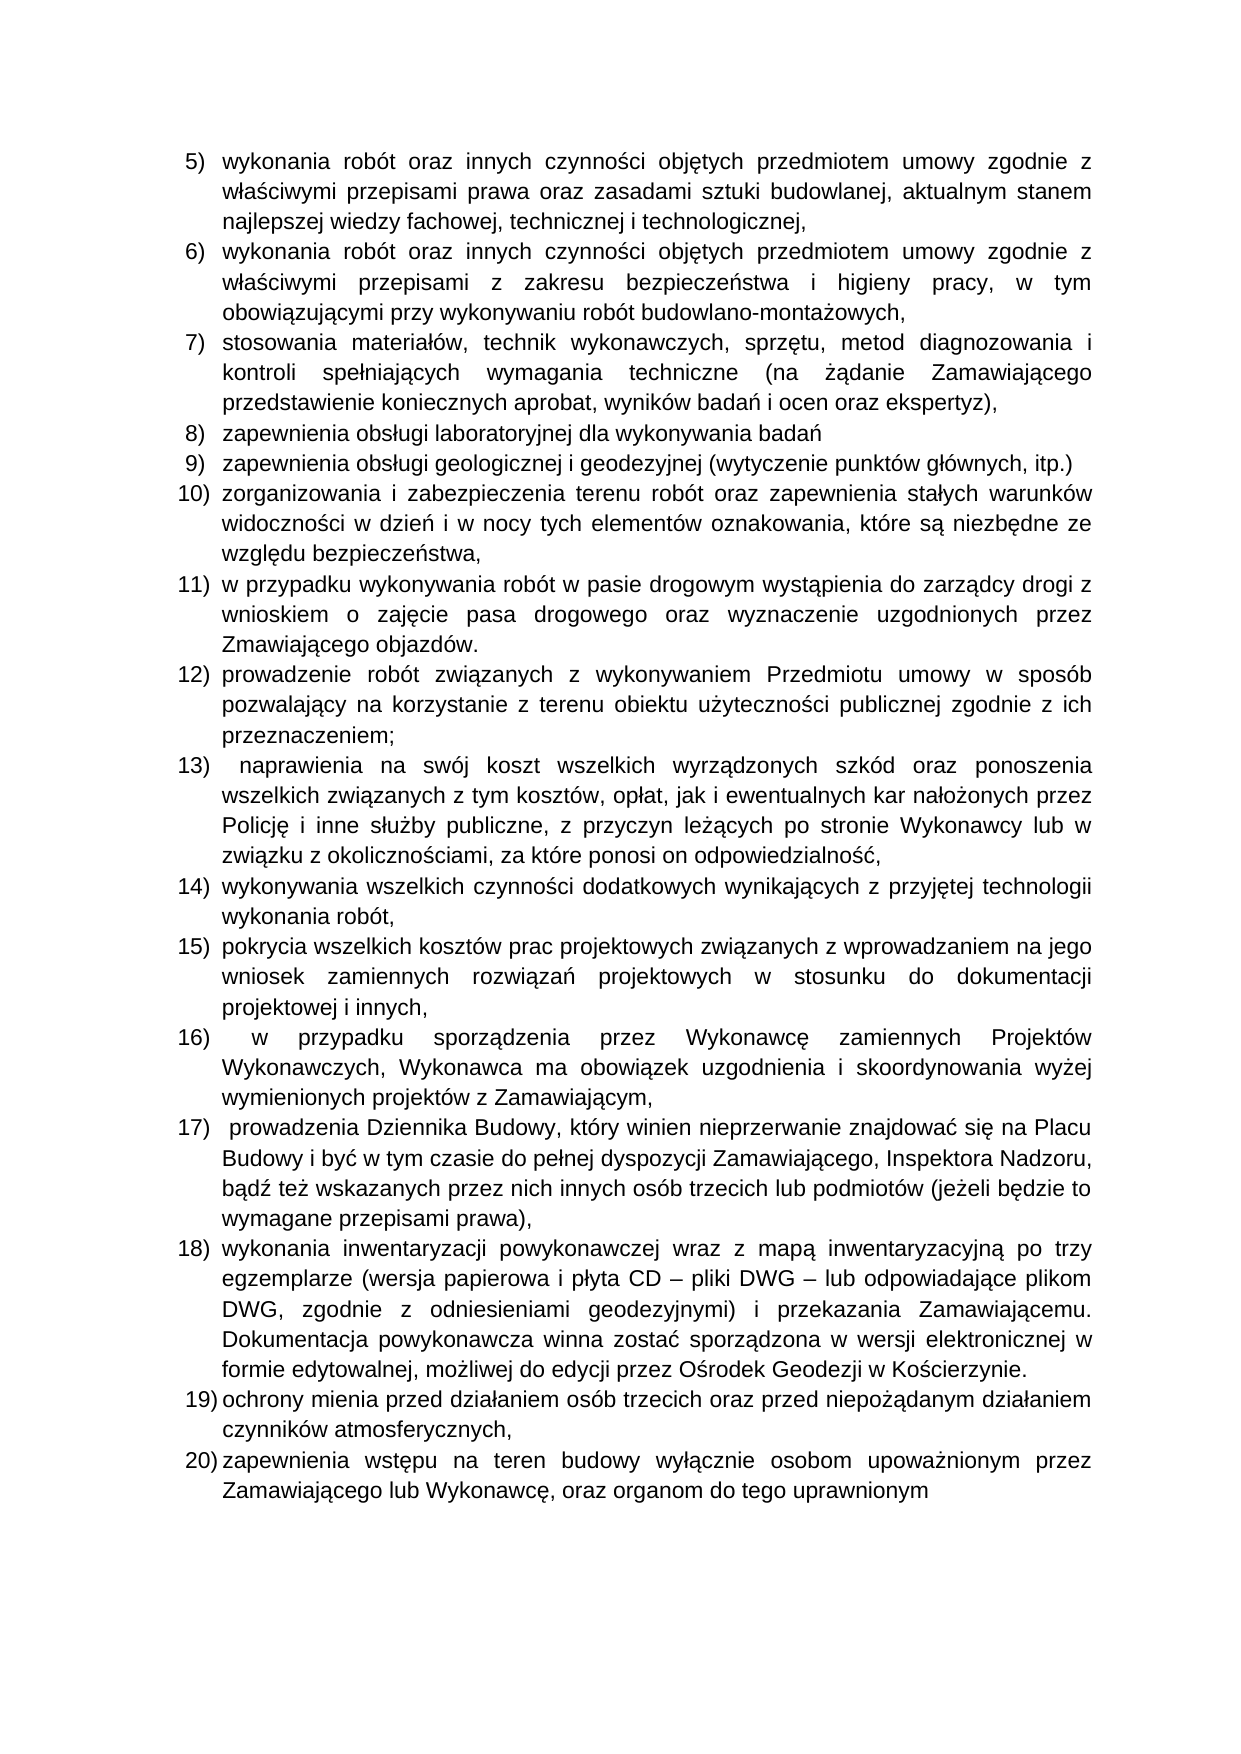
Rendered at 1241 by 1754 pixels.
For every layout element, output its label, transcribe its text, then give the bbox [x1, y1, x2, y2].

list w przypadku wykonywania robót w pasie drogowym wystąpienia do zarządcy drogi z wnioskiem o zajęcie pasa drogowego oraz wyznaczenie uzgodnionych przez Zmawiającego objazdów. [177, 571, 1092, 657]
list w przypadku sporządzenia przez Wykonawcę zamiennych Projektów Wykonawczych, Wykonawca ma obowiązek uzgodnienia i skoordynowania wyżej wymienionych projektów z Zamawiającym, [177, 1024, 1092, 1111]
list zorganizowania i zabezpieczenia terenu robót oraz zapewnienia stałych warunków widoczności w dzień i w nocy tych elementów oznakowania, które są niezbędne ze względu bezpieczeństwa, [177, 480, 1092, 567]
list prowadzenie robót związanych z wykonywaniem Przedmiotu umowy w sposób pozwalający na korzystanie z terenu obiektu użyteczności publicznej zgodnie z ich przeznaczeniem; [177, 661, 1092, 748]
list ochrony mienia przed działaniem osób trzecich oraz przed niepożądanym działaniem czynników atmosferycznych, [185, 1386, 1092, 1443]
list naprawienia na swój koszt wszelkich wyrządzonych szkód oraz ponoszenia wszelkich związanych z tym kosztów, opłat, jak i ewentualnych kar nałożonych przez Policję i inne służby publiczne, z przyczyn leżących po stronie Wykonawcy lub w związku z okolicznościami, za które ponosi on odpowiedzialność, [177, 752, 1092, 869]
list zapewnienia wstępu na teren budowy wyłącznie osobom upoważnionym przez Zamawiającego lub Wykonawcę, oraz organom do tego uprawnionym [185, 1447, 1092, 1503]
list zapewnienia obsługi laboratoryjnej dla wykonywania badań [185, 419, 1092, 446]
list pokrycia wszelkich kosztów prac projektowych związanych z wprowadzaniem na jego wniosek zamiennych rozwiązań projektowych w stosunku do dokumentacji projektowej i innych, [177, 933, 1092, 1020]
list prowadzenia Dziennika Budowy, który winien nieprzerwanie znajdować się na Placu Budowy i być w tym czasie do pełnej dyspozycji Zamawiającego, Inspektora Nadzoru, bądź też wskazanych przez nich innych osób trzecich lub podmiotów (jeżeli będzie to wymagane przepisami prawa), [177, 1114, 1092, 1231]
list wykonania robót oraz innych czynności objętych przedmiotem umowy zgodnie z właściwymi przepisami z zakresu bezpieczeństwa i higieny pracy, w tym obowiązującymi przy wykonywaniu robót budowlano-montażowych, [185, 238, 1092, 325]
list wykonania robót oraz innych czynności objętych przedmiotem umowy zgodnie z właściwymi przepisami prawa oraz zasadami sztuki budowlanej, aktualnym stanem najlepszej wiedzy fachowej, technicznej i technologicznej, [185, 148, 1092, 234]
list wykonywania wszelkich czynności dodatkowych wynikających z przyjętej technologii wykonania robót, [177, 873, 1092, 929]
list stosowania materiałów, technik wykonawczych, sprzętu, metod diagnozowania i kontroli spełniających wymagania techniczne (na żądanie Zamawiającego przedstawienie koniecznych aprobat, wyników badań i ocen oraz ekspertyz), [185, 329, 1092, 416]
list zapewnienia obsługi geologicznej i geodezyjnej (wytyczenie punktów głównych, itp.) [185, 450, 1092, 476]
list wykonania inwentaryzacji powykonawczej wraz z mapą inwentaryzacyjną po trzy egzemplarze (wersja papierowa i płyta CD – pliki DWG – lub odpowiadające plikom DWG, zgodnie z odniesieniami geodezyjnymi) i przekazania Zamawiającemu. Dokumentacja powykonawcza winna zostać sporządzona w wersji elektronicznej w formie edytowalnej, możliwej do edycji przez Ośrodek Geodezji w Kościerzynie. [177, 1235, 1092, 1382]
